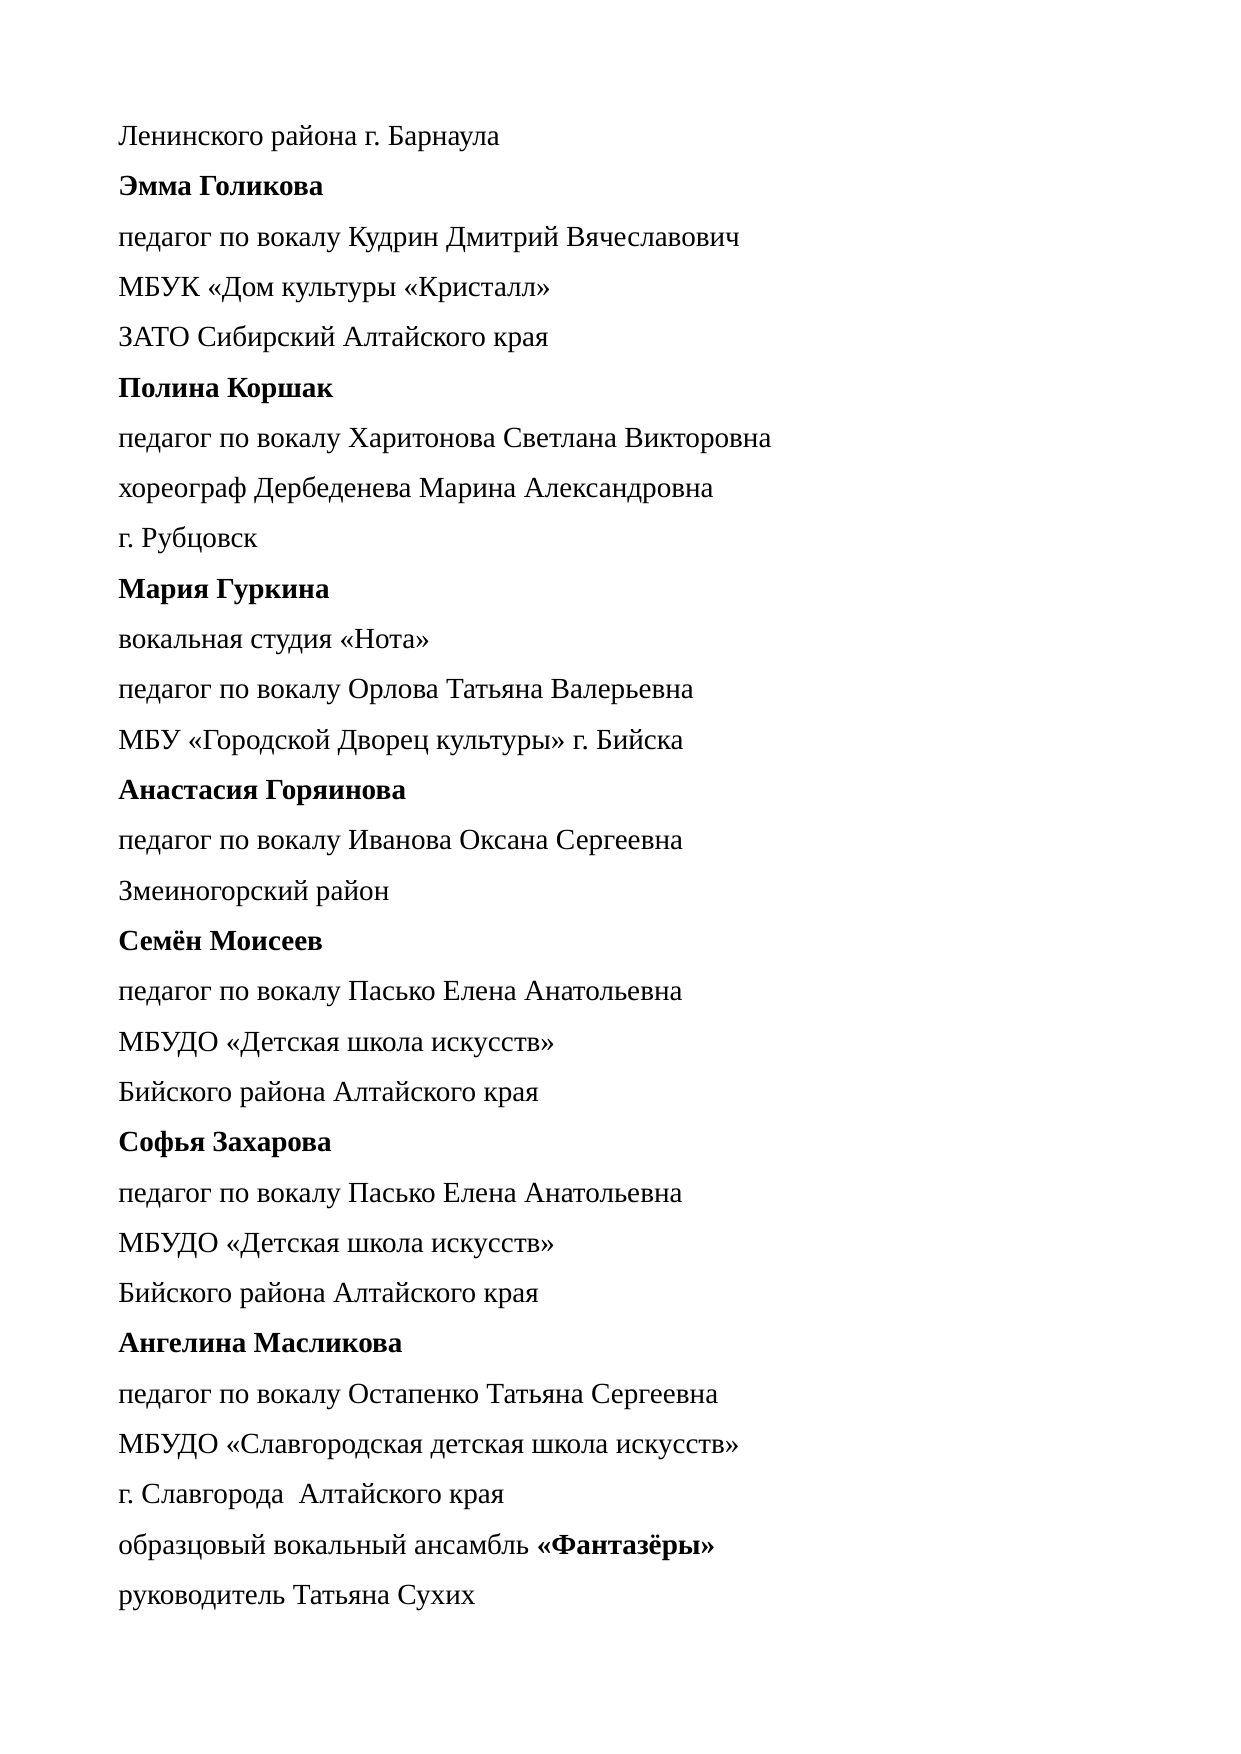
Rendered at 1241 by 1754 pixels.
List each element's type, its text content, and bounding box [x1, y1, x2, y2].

text педагог по вокалу Иванова Оксана Сергеевна [118, 822, 1122, 856]
text Змеиногорский район [118, 873, 1122, 906]
text Ангелина Масликова [118, 1326, 1122, 1359]
text руководитель Татьяна Сухих [118, 1577, 1122, 1611]
text МБУ «Городской Дворец культуры» г. Бийска [118, 722, 1122, 755]
text Семён Моисеев [118, 923, 1122, 957]
text МБУДО «Детская школа искусств» [118, 1225, 1122, 1258]
text педагог по вокалу Кудрин Дмитрий Вячеславович [118, 219, 1122, 252]
text вокальная студия «Нота» [118, 621, 1122, 655]
text Ленинского района г. Барнаула [118, 118, 1122, 152]
text Полина Коршак [118, 370, 1122, 403]
text г. Рубцовск [118, 521, 1122, 554]
text ЗАТО Сибирский Алтайского края [118, 319, 1122, 353]
text педагог по вокалу Пасько Елена Анатольевна [118, 973, 1122, 1007]
text педагог по вокалу Орлова Татьяна Валерьевна [118, 672, 1122, 705]
text педагог по вокалу Остапенко Татьяна Сергеевна [118, 1376, 1122, 1409]
text образцовый вокальный ансамбль «Фантазёры» [118, 1527, 1122, 1560]
text Бийского района Алтайского края [118, 1275, 1122, 1309]
text Софья Захарова [118, 1124, 1122, 1158]
text МБУК «Дом культуры «Кристалл» [118, 269, 1122, 303]
text педагог по вокалу Пасько Елена Анатольевна [118, 1175, 1122, 1208]
text Бийского района Алтайского края [118, 1074, 1122, 1108]
text Мария Гуркина [118, 571, 1122, 604]
text Эмма Голикова [118, 168, 1122, 202]
text МБУДО «Детская школа искусств» [118, 1024, 1122, 1057]
text педагог по вокалу Харитонова Светлана Викторовна [118, 420, 1122, 453]
text г. Славгорода Алтайского края [118, 1477, 1122, 1510]
text Анастасия Горяинова [118, 772, 1122, 806]
text хореограф Дербеденева Марина Александровна [118, 470, 1122, 504]
text МБУДО «Славгородская детская школа искусств» [118, 1426, 1122, 1460]
